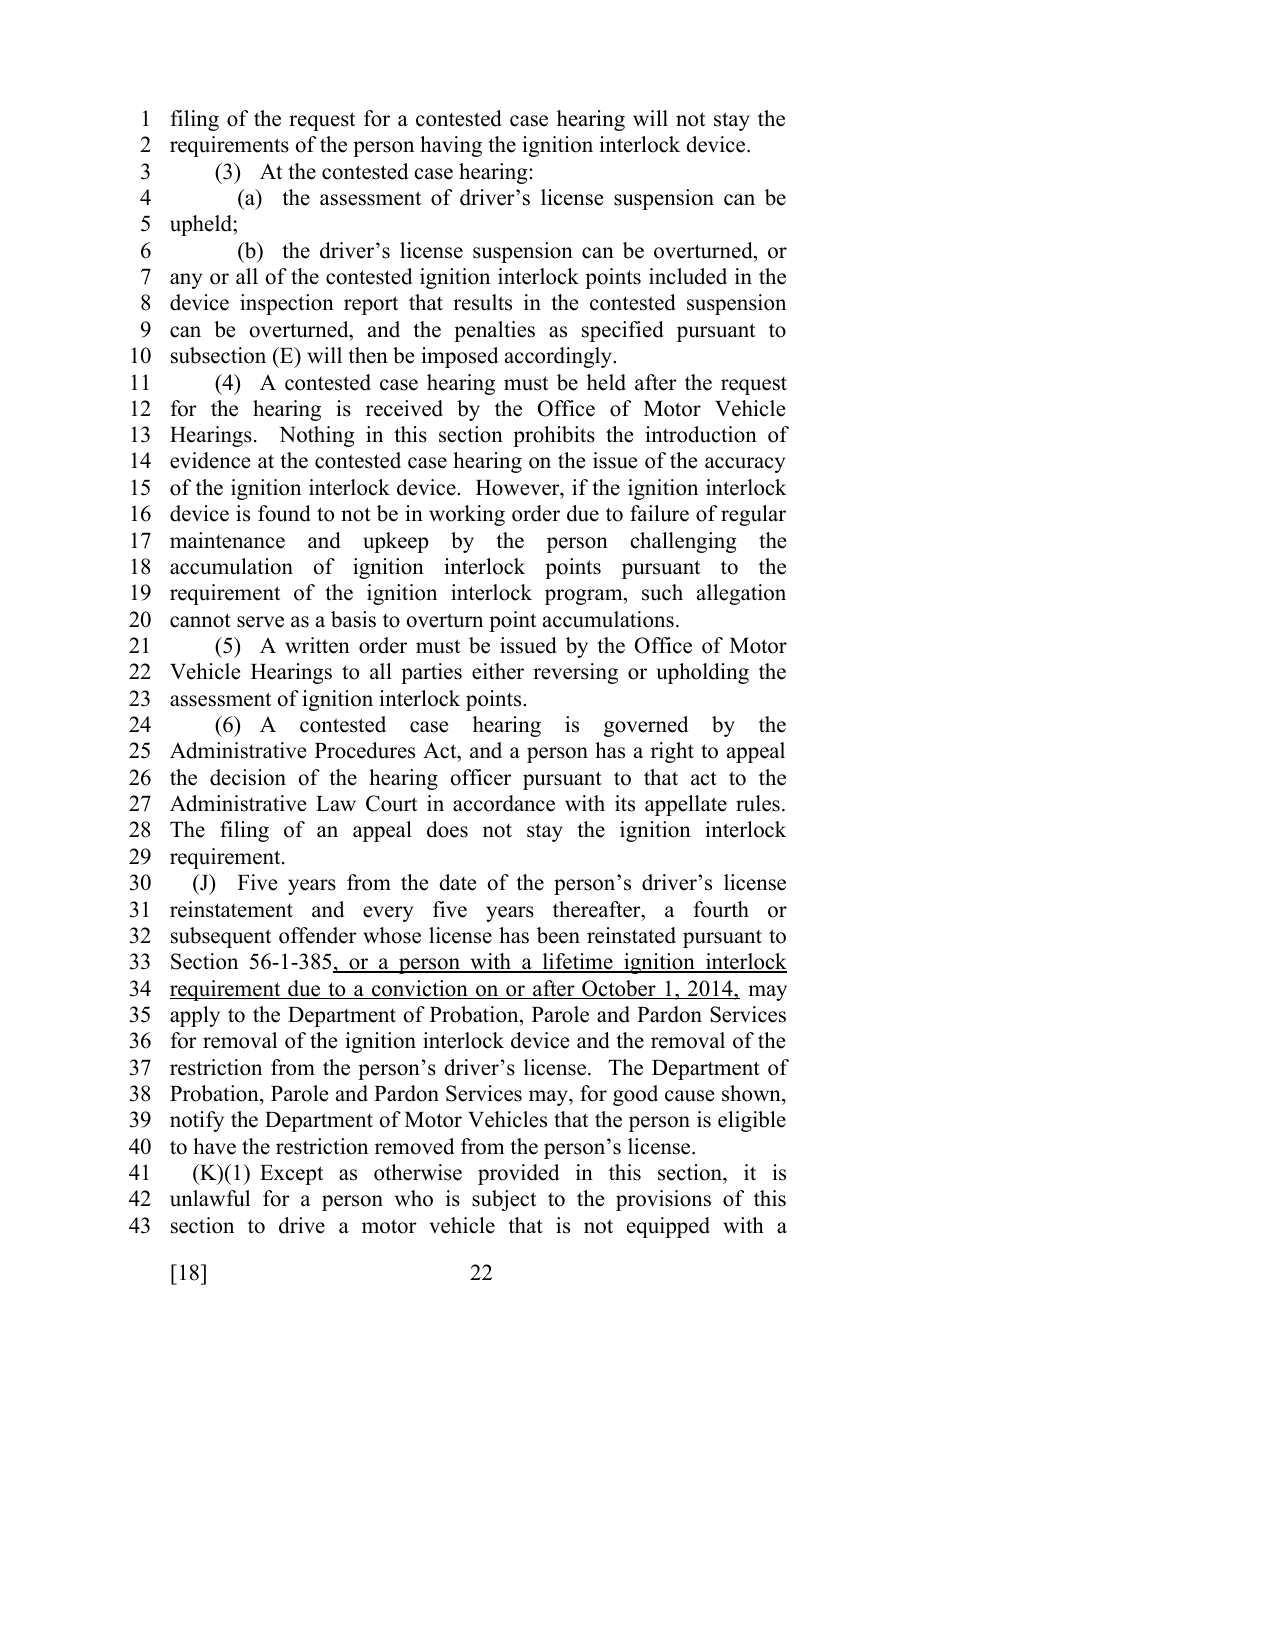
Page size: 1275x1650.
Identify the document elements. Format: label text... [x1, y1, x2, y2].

text (J) Five years from the date of the person’s driver’s license reinstatement and every five years thereafter, a fourth or subsequent offender whose license has been reinstated pursuant to Section 56-1-385, or a person with a lifetime ignition interlock requirement due to a conviction on or after October 1, 2014, may apply to the Department of Probation, Parole and Pardon Services for removal of the ignition interlock device and the removal of the restriction from the person’s driver’s license. The Department of Probation, Parole and Pardon Services may, for good cause shown, notify the Department of Motor Vehicles that the person is eligible to have the restriction removed from the person’s license. [169, 869, 787, 1159]
text (4) A contested case hearing must be held after the request for the hearing is received by the Office of Motor Vehicle Hearings. Nothing in this section prohibits the introduction of evidence at the contested case hearing on the issue of the accuracy of the ignition interlock device. However, if the ignition interlock device is found to not be in working order due to failure of regular maintenance and upkeep by the person challenging the accumulation of ignition interlock points pursuant to the requirement of the ignition interlock program, such allegation cannot serve as a basis to overturn point accumulations. [169, 368, 787, 632]
text (5) A written order must be issued by the Office of Motor Vehicle Hearings to all parties either reversing or upholding the assessment of ignition interlock points. [169, 632, 787, 711]
text (a) the assessment of driver’s license suspension can be upheld; [169, 184, 787, 237]
text (6) A contested case hearing is governed by the Administrative Procedures Act, and a person has a right to appeal the decision of the hearing officer pursuant to that act to the Administrative Law Court in accordance with its appellate rules. The filing of an appeal does not stay the ignition interlock requirement. [169, 711, 787, 869]
text (3) At the contested case hearing: [169, 158, 787, 184]
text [169, 1159, 787, 1238]
text (b) the driver’s license suspension can be overturned, or any or all of the contested ignition interlock points included in the device inspection report that results in the contested suspension can be overturned, and the penalties as specified pursuant to subsection (E) will then be imposed accordingly. [169, 237, 787, 368]
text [169, 105, 787, 158]
